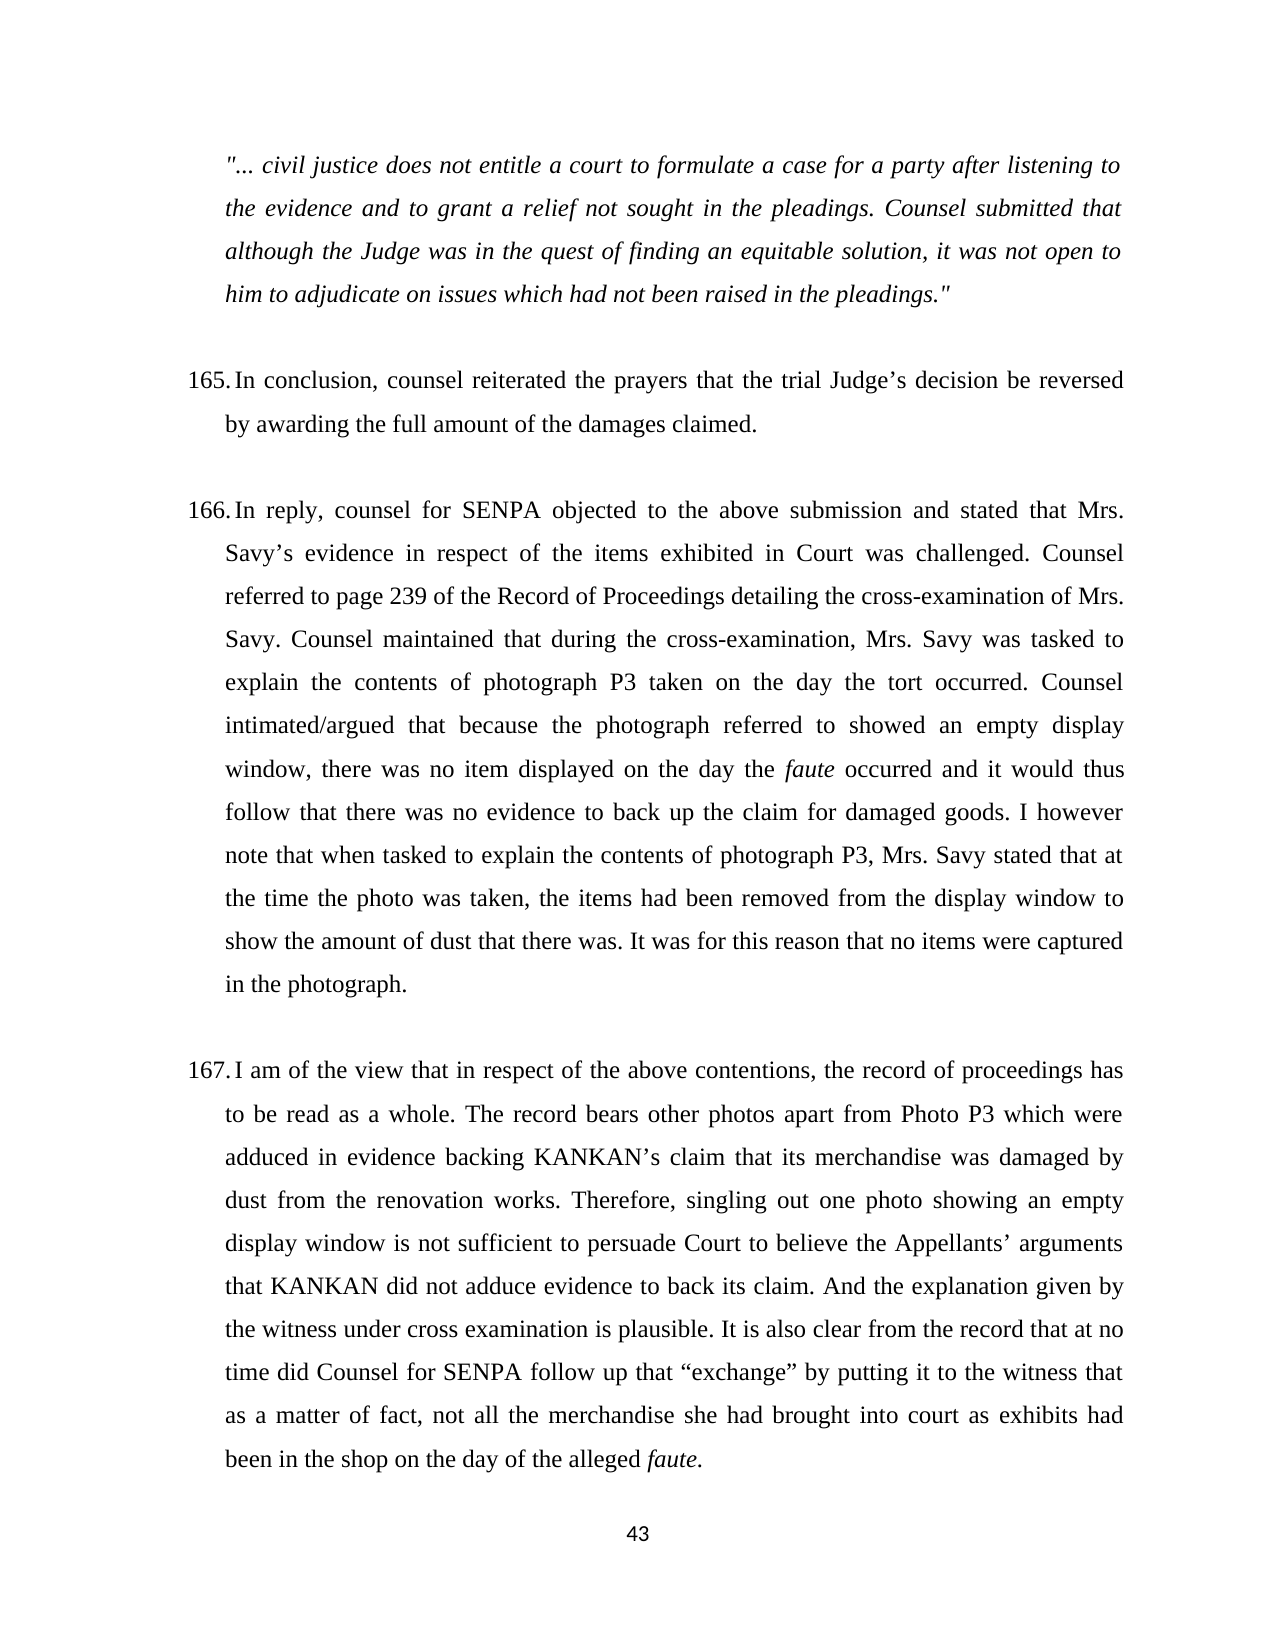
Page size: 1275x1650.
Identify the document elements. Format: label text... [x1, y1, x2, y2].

list I am of the view that in respect of the above contentions, the record of proceedings has to be read as a whole. The record bears other photos apart from Photo P3 which were adduced in evidence backing KANKAN’s claim that its merchandise was damaged by dust from the renovation works. Therefore, singling out one photo showing an empty display window is not sufficient to persuade Court to believe the Appellants’ arguments that KANKAN did not adduce evidence to back its claim. And the explanation given by the witness under cross examination is plausible. It is also clear from the record that at no time did Counsel for SENPA follow up that “exchange” by putting it to the witness that as a matter of fact, not all the merchandise she had brought into court as exhibits had been in the shop on the day of the alleged faute. [187, 1056, 1125, 1472]
list In reply, counsel for SENPA objected to the above submission and stated that Mrs. Savy’s evidence in respect of the items exhibited in Court was challenged. Counsel referred to page 239 of the Record of Proceedings detailing the cross-examination of Mrs. Savy. Counsel maintained that during the cross-examination, Mrs. Savy was tasked to explain the contents of photograph P3 taken on the day the tort occurred. Counsel intimated/argued that because the photograph referred to showed an empty display window, there was no item displayed on the day the faute occurred and it would thus follow that there was no evidence to back up the claim for damaged goods. I however note that when tasked to explain the contents of photograph P3, Mrs. Savy stated that at the time the photo was taken, the items had been removed from the display window to show the amount of dust that there was. It was for this reason that no items were captured in the photograph. [187, 495, 1125, 998]
list In conclusion, counsel reiterated the prayers that the trial Judge’s decision be reversed by awarding the full amount of the damages claimed. [187, 366, 1125, 437]
text "... civil justice does not entitle a court to formulate a case for a party after listening to the evidence and to grant a relief not sought in the pleadings. Counsel submitted that although the Judge was in the quest of finding an equitable solution, it was not open to him to adjudicate on issues which had not been raised in the pleadings." [225, 150, 1125, 308]
